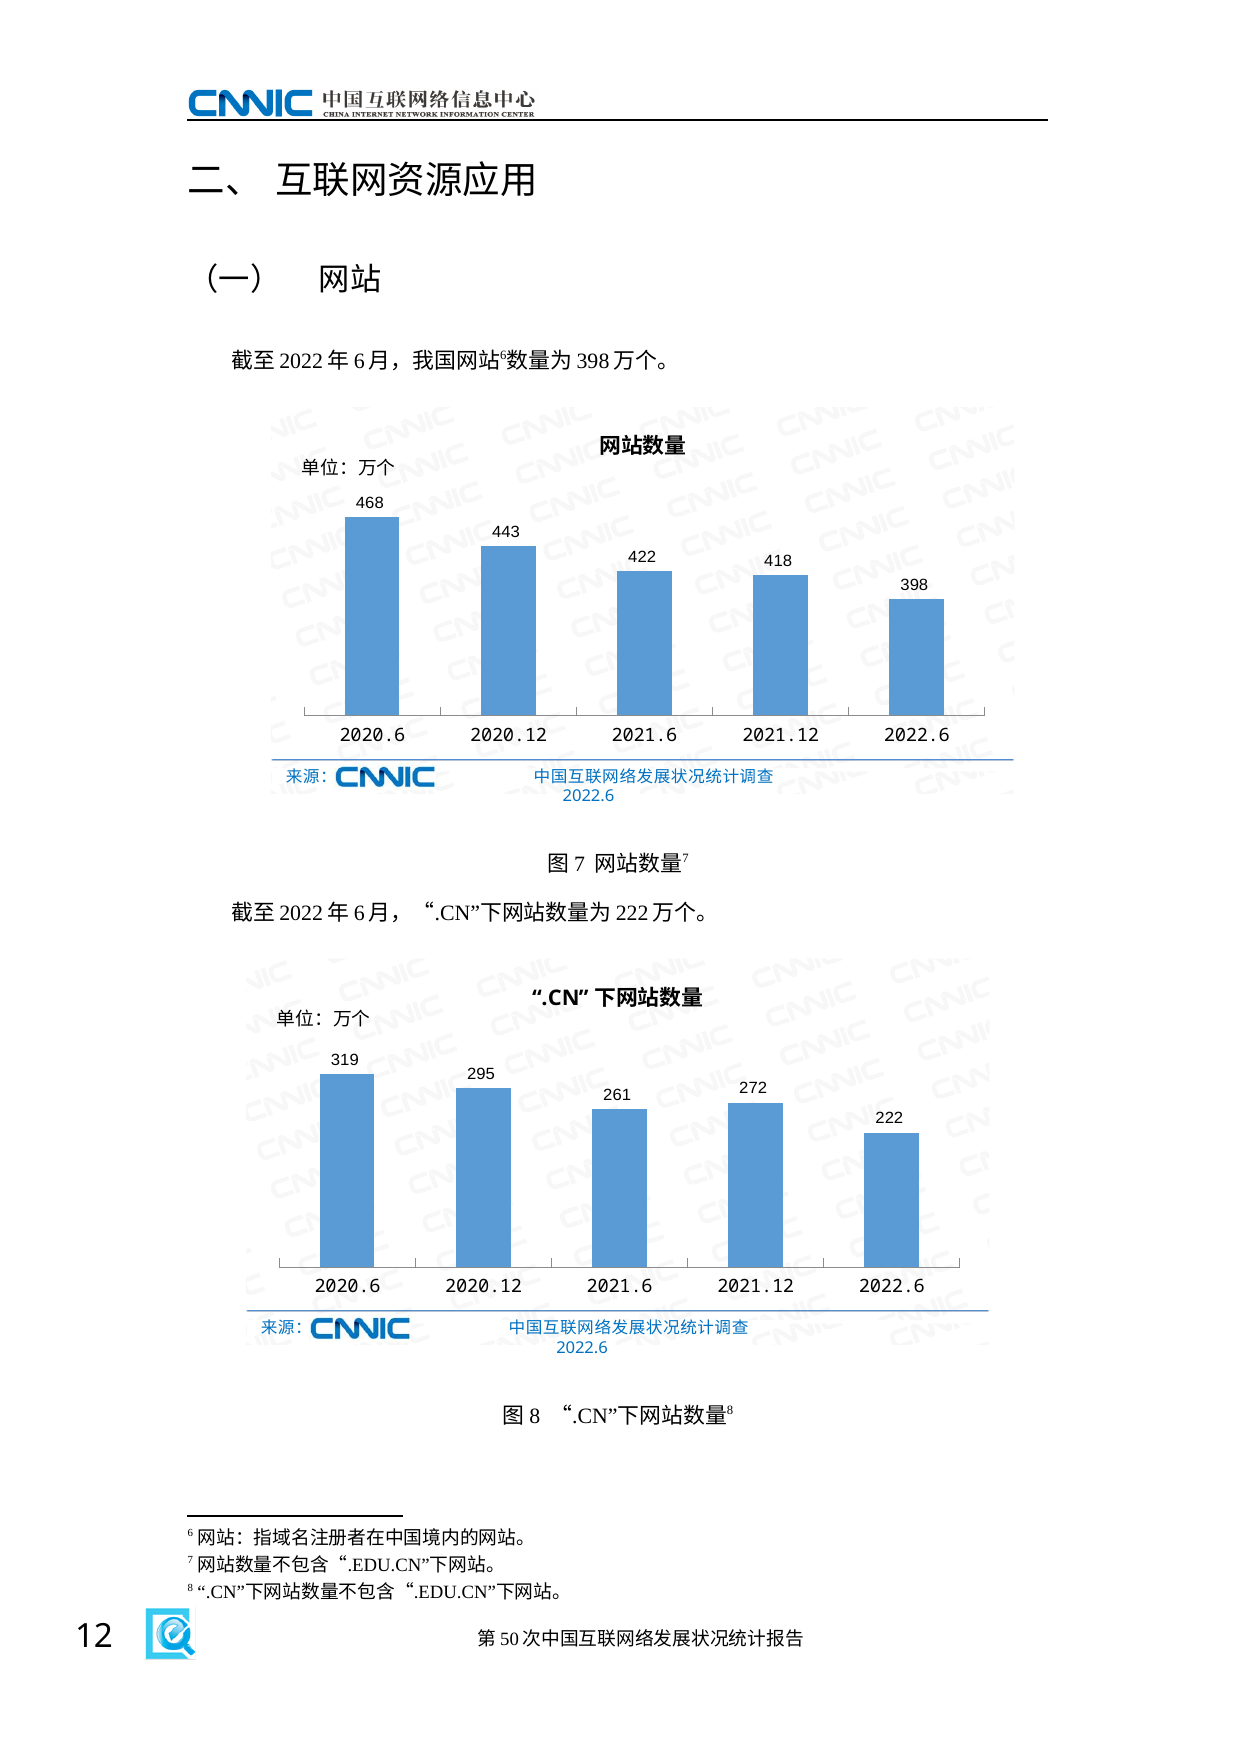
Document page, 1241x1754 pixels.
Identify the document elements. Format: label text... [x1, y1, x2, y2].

table_cell 893,198 [246, 958, 990, 1310]
table_cell 893,198 [271, 763, 1015, 794]
text 图 7 网站数量 [187, 846, 1048, 878]
picture [187, 88, 538, 118]
text 图 8 “.CN”下网站数量 [187, 1397, 1048, 1430]
list 网站 [187, 254, 1048, 299]
table_cell 893,198 [246, 1314, 990, 1345]
table_cell 893,198 [271, 407, 1015, 759]
picture [271, 759, 1015, 790]
text 截至2022年6月，我国网站数量为398万个。 [187, 342, 1048, 375]
subtitle 互联网资源应用 [187, 150, 1048, 204]
picture [246, 1310, 990, 1342]
text 截至2022年6月，“.CN”下网站数量为222万个。 [187, 894, 1048, 927]
picture [144, 1606, 196, 1660]
